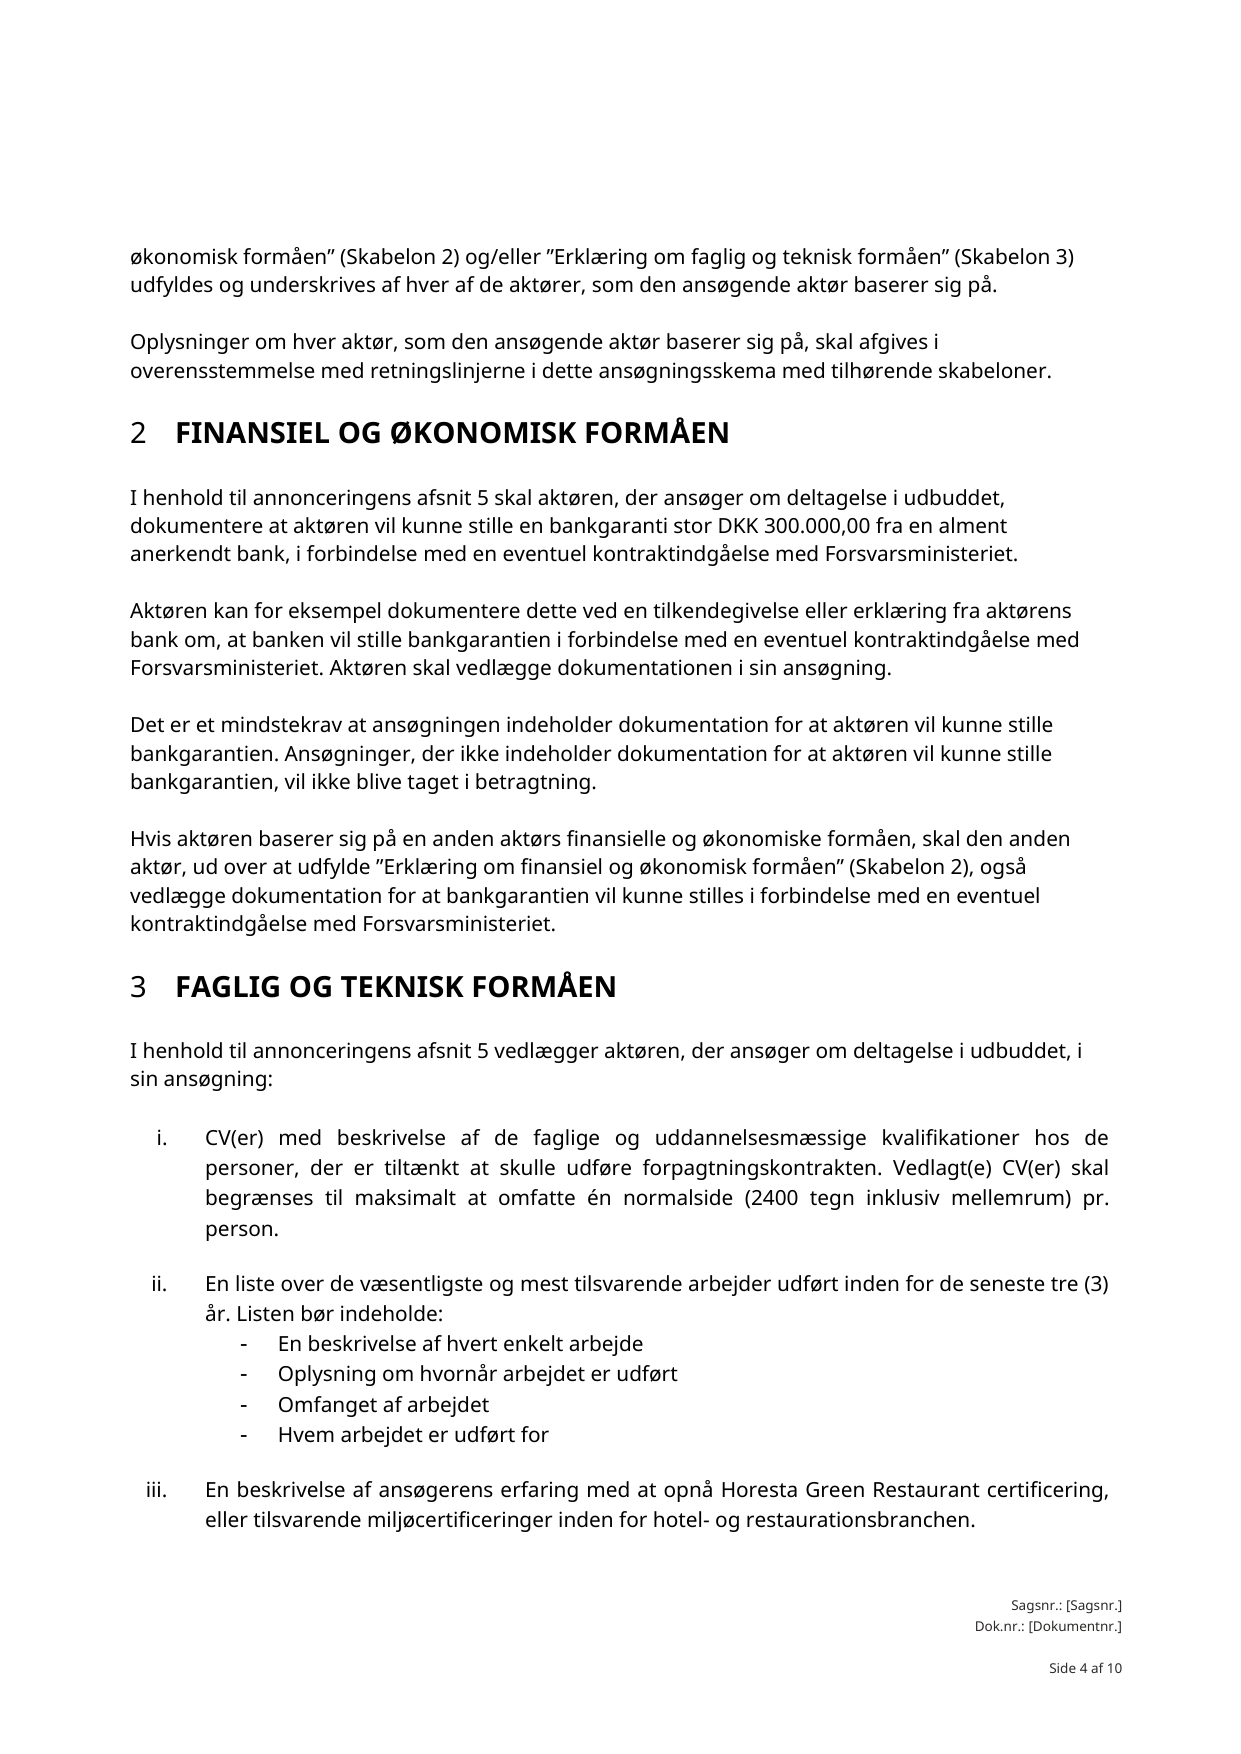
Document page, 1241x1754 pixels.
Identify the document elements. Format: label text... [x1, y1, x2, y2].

text Det er et mindstekrav at ansøgningen indeholder dokumentation for at aktøren vil kunne stille bankgarantien. Ansøgninger, der ikke indeholder dokumentation for at aktøren vil kunne stille bankgarantien, vil ikke blive taget i betragtning. [130, 710, 1110, 796]
subtitle Finansiel og økonomisk formåen [130, 413, 1110, 452]
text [130, 242, 1110, 299]
text I henhold til annonceringens afsnit 5 skal aktøren, der ansøger om deltagelse i udbuddet, dokumentere at aktøren vil kunne stille en bankgaranti stor DKK 300.000,00 fra en alment anerkendt bank, i forbindelse med en eventuel kontraktindgåelse med Forsvarsministeriet. [130, 483, 1110, 568]
list En beskrivelse af ansøgerens erfaring med at opnå Horesta Green Restaurant certificering, eller tilsvarende miljøcertificeringer inden for hotel- og restaurationsbranchen. [167, 1473, 1110, 1534]
list CV(er) med beskrivelse af de faglige og uddannelsesmæssige kvalifikationer hos de personer, der er tiltænkt at skulle udføre forpagtningskontrakten. Vedlagt(e) CV(er) skal begrænses til maksimalt at omfatte én normalside (2400 tegn inklusiv mellemrum) pr. person. [167, 1121, 1110, 1242]
text Hvis aktøren baserer sig på en anden aktørs finansielle og økonomiske formåen, skal den anden aktør, ud over at udfylde ”Erklæring om finansiel og økonomisk formåen” (Skabelon 2), også vedlægge dokumentation for at bankgarantien vil kunne stilles i forbindelse med en eventuel kontraktindgåelse med Forsvarsministeriet. [130, 824, 1110, 938]
text I henhold til annonceringens afsnit 5 vedlægger aktøren, der ansøger om deltagelse i udbuddet, i sin ansøgning: [130, 1036, 1110, 1093]
list En beskrivelse af hvert enkelt arbejde [240, 1328, 1110, 1358]
list Hvem arbejdet er udført for [240, 1418, 1110, 1448]
text Aktøren kan for eksempel dokumentere dette ved en tilkendegivelse eller erklæring fra aktørens bank om, at banken vil stille bankgarantien i forbindelse med en eventuel kontraktindgåelse med Forsvarsministeriet. Aktøren skal vedlægge dokumentationen i sin ansøgning. [130, 596, 1110, 682]
list En liste over de væsentligste og mest tilsvarende arbejder udført inden for de seneste tre (3) år. Listen bør indeholde: [167, 1267, 1110, 1328]
list Omfanget af arbejdet [240, 1388, 1110, 1418]
subtitle Faglig og teknisk formåen [130, 966, 1110, 1006]
text Oplysninger om hver aktør, som den ansøgende aktør baserer sig på, skal afgives i overensstemmelse med retningslinjerne i dette ansøgningsskema med tilhørende skabeloner. [130, 327, 1110, 384]
list Oplysning om hvornår arbejdet er udført [240, 1358, 1110, 1388]
